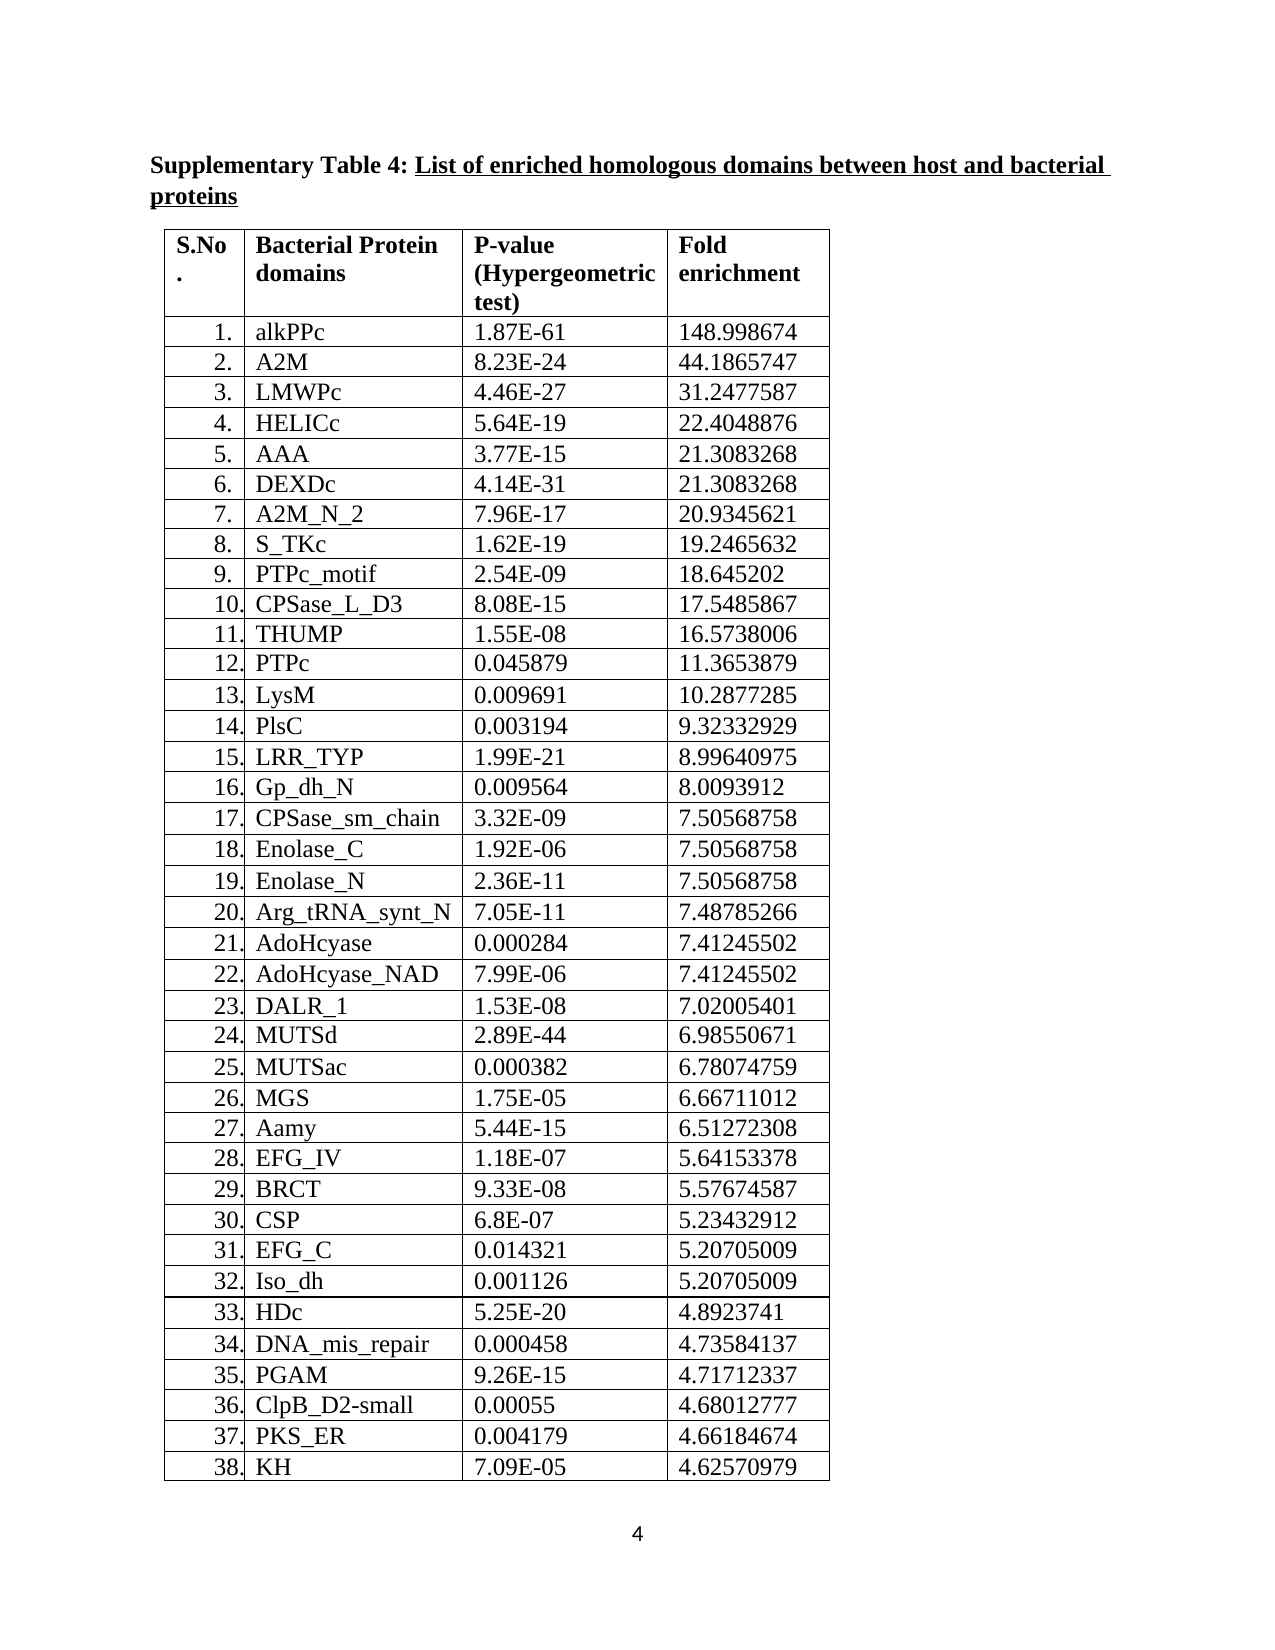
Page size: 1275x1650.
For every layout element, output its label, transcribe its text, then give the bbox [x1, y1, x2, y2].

table_cell 1.62E-19 [463, 529, 667, 558]
table_cell 0.004179 [463, 1421, 667, 1451]
table_cell 5.64153378 [668, 1143, 829, 1173]
table_cell [165, 1329, 244, 1359]
table_cell 1.55E-08 [463, 619, 667, 647]
table_cell AdoHcyase_NAD [245, 960, 462, 990]
table_cell 4.73584137 [668, 1329, 829, 1359]
table_cell PTPc [245, 649, 462, 679]
table_cell [165, 1205, 244, 1234]
table_cell 7.96E-17 [463, 500, 667, 528]
table_cell 3.32E-09 [463, 803, 667, 833]
table_cell 0.00055 [463, 1390, 667, 1420]
table_header P-value (Hypergeometric test) [463, 230, 667, 316]
table_cell [165, 991, 244, 1019]
table_cell LRR_TYP [245, 742, 462, 771]
table_cell 6.78074759 [668, 1052, 829, 1082]
table_cell 0.003194 [463, 711, 667, 741]
table_cell MGS [245, 1083, 462, 1112]
table_cell A2M [245, 347, 462, 376]
table_cell [165, 649, 244, 679]
table_cell [165, 589, 244, 618]
table_cell [165, 559, 244, 588]
table_cell [165, 1421, 244, 1451]
table_cell 0.001126 [463, 1266, 667, 1296]
table_cell LysM [245, 680, 462, 710]
table_cell [165, 1235, 244, 1265]
table_cell 5.23432912 [668, 1205, 829, 1234]
table_cell AdoHcyase [245, 928, 462, 958]
text Supplementary Table 4: List of enriched homologous domains between host and bacterial proteins [150, 150, 1125, 210]
table_cell 8.23E-24 [463, 347, 667, 376]
table_cell CPSase_sm_chain [245, 803, 462, 833]
table_cell THUMP [245, 619, 462, 647]
table_cell [165, 317, 244, 346]
table_cell 4.68012777 [668, 1390, 829, 1420]
table_cell 6.51272308 [668, 1113, 829, 1142]
table_cell 2.36E-11 [463, 866, 667, 896]
table_cell 0.045879 [463, 649, 667, 679]
table_cell [165, 835, 244, 865]
table_cell Gp_dh_N [245, 772, 462, 802]
table_cell 1.92E-06 [463, 835, 667, 865]
table_cell 18.645202 [668, 559, 829, 588]
table_cell 4.71712337 [668, 1360, 829, 1389]
table_cell [165, 1143, 244, 1173]
table_cell DNA_mis_repair [245, 1329, 462, 1359]
table_cell [165, 1052, 244, 1082]
table_cell AAA [245, 439, 462, 468]
table_cell 0.009564 [463, 772, 667, 802]
table_cell PGAM [245, 1360, 462, 1389]
table_cell [165, 897, 244, 927]
table_cell LMWPc [245, 377, 462, 407]
table_cell [165, 1021, 244, 1051]
table_cell 0.000382 [463, 1052, 667, 1082]
table_cell Iso_dh [245, 1266, 462, 1296]
table_cell S_TKc [245, 529, 462, 558]
table_cell [165, 1266, 244, 1296]
table_cell 22.4048876 [668, 408, 829, 438]
table_cell 7.41245502 [668, 928, 829, 958]
table_cell 1.18E-07 [463, 1143, 667, 1173]
table_cell 11.3653879 [668, 649, 829, 679]
table_cell A2M_N_2 [245, 500, 462, 528]
table_cell 4.8923741 [668, 1298, 829, 1328]
table_cell [165, 469, 244, 498]
table_cell [165, 680, 244, 710]
table_cell 44.1865747 [668, 347, 829, 376]
table_cell [165, 1174, 244, 1204]
table_cell 7.99E-06 [463, 960, 667, 990]
table_cell 16.5738006 [668, 619, 829, 647]
table_cell 9.32332929 [668, 711, 829, 741]
table_cell 6.66711012 [668, 1083, 829, 1112]
table_cell 5.25E-20 [463, 1298, 667, 1328]
table_cell [165, 803, 244, 833]
table_cell 0.000284 [463, 928, 667, 958]
table_cell DEXDc [245, 469, 462, 498]
table_cell 4.62570979 [668, 1452, 829, 1480]
table_cell 6.8E-07 [463, 1205, 667, 1234]
table_cell [165, 1083, 244, 1112]
table_cell DALR_1 [245, 991, 462, 1019]
table_cell ClpB_D2-small [245, 1390, 462, 1420]
table_header Fold enrichment [668, 230, 829, 316]
table_cell CPSase_L_D3 [245, 589, 462, 618]
table_cell alkPPc [245, 317, 462, 346]
table_cell 17.5485867 [668, 589, 829, 618]
table_cell 8.0093912 [668, 772, 829, 802]
table_cell [165, 408, 244, 438]
table_cell [165, 377, 244, 407]
table_cell [165, 866, 244, 896]
table_cell 5.44E-15 [463, 1113, 667, 1142]
table_cell [165, 1390, 244, 1420]
table_cell 8.99640975 [668, 742, 829, 771]
table_cell [165, 347, 244, 376]
table_cell 1.99E-21 [463, 742, 667, 771]
table_cell 21.3083268 [668, 469, 829, 498]
table_cell 7.09E-05 [463, 1452, 667, 1480]
table_cell [165, 1452, 244, 1480]
table_cell EFG_IV [245, 1143, 462, 1173]
table_cell Aamy [245, 1113, 462, 1142]
table_cell 7.50568758 [668, 803, 829, 833]
table_cell 2.89E-44 [463, 1021, 667, 1051]
table_cell 9.26E-15 [463, 1360, 667, 1389]
table_cell [165, 1113, 244, 1142]
table_cell HELICc [245, 408, 462, 438]
table_cell HDc [245, 1298, 462, 1328]
table_cell 1.87E-61 [463, 317, 667, 346]
table_cell 4.14E-31 [463, 469, 667, 498]
table_cell KH [245, 1452, 462, 1480]
table_cell MUTSd [245, 1021, 462, 1051]
table_cell 7.02005401 [668, 991, 829, 1019]
table_cell 10.2877285 [668, 680, 829, 710]
table_cell 7.41245502 [668, 960, 829, 990]
table_cell 1.53E-08 [463, 991, 667, 1019]
table_cell MUTSac [245, 1052, 462, 1082]
table_cell 5.64E-19 [463, 408, 667, 438]
table_cell 1.75E-05 [463, 1083, 667, 1112]
table_cell PTPc_motif [245, 559, 462, 588]
table_cell [165, 529, 244, 558]
table_cell 21.3083268 [668, 439, 829, 468]
table_cell 2.54E-09 [463, 559, 667, 588]
table_cell 31.2477587 [668, 377, 829, 407]
table_cell [165, 742, 244, 771]
table_cell [165, 1298, 244, 1328]
table_cell 0.014321 [463, 1235, 667, 1265]
table_cell 6.98550671 [668, 1021, 829, 1051]
table_cell Enolase_C [245, 835, 462, 865]
table_cell 7.05E-11 [463, 897, 667, 927]
table_cell 7.50568758 [668, 866, 829, 896]
table_cell EFG_C [245, 1235, 462, 1265]
table_cell 9.33E-08 [463, 1174, 667, 1204]
table_cell [165, 619, 244, 647]
table_cell 0.009691 [463, 680, 667, 710]
table_cell [165, 439, 244, 468]
table_header S.No. [165, 230, 244, 316]
table_cell 4.66184674 [668, 1421, 829, 1451]
table_cell PKS_ER [245, 1421, 462, 1451]
table_cell [165, 928, 244, 958]
table_cell BRCT [245, 1174, 462, 1204]
table_cell 3.77E-15 [463, 439, 667, 468]
table_cell [165, 711, 244, 741]
table_cell 7.48785266 [668, 897, 829, 927]
table_cell Arg_tRNA_synt_N [245, 897, 462, 927]
table_cell 148.998674 [668, 317, 829, 346]
table_cell 5.20705009 [668, 1266, 829, 1296]
table_header Bacterial Protein domains [245, 230, 462, 316]
table_cell 20.9345621 [668, 500, 829, 528]
table_cell 8.08E-15 [463, 589, 667, 618]
table_cell 0.000458 [463, 1329, 667, 1359]
table_cell CSP [245, 1205, 462, 1234]
table_cell 5.20705009 [668, 1235, 829, 1265]
table_cell Enolase_N [245, 866, 462, 896]
table_cell [165, 772, 244, 802]
table_cell 7.50568758 [668, 835, 829, 865]
table_cell [165, 960, 244, 990]
table_cell [165, 1360, 244, 1389]
table_cell 4.46E-27 [463, 377, 667, 407]
table_cell PlsC [245, 711, 462, 741]
table_cell 5.57674587 [668, 1174, 829, 1204]
table_cell [165, 500, 244, 528]
table_cell 19.2465632 [668, 529, 829, 558]
